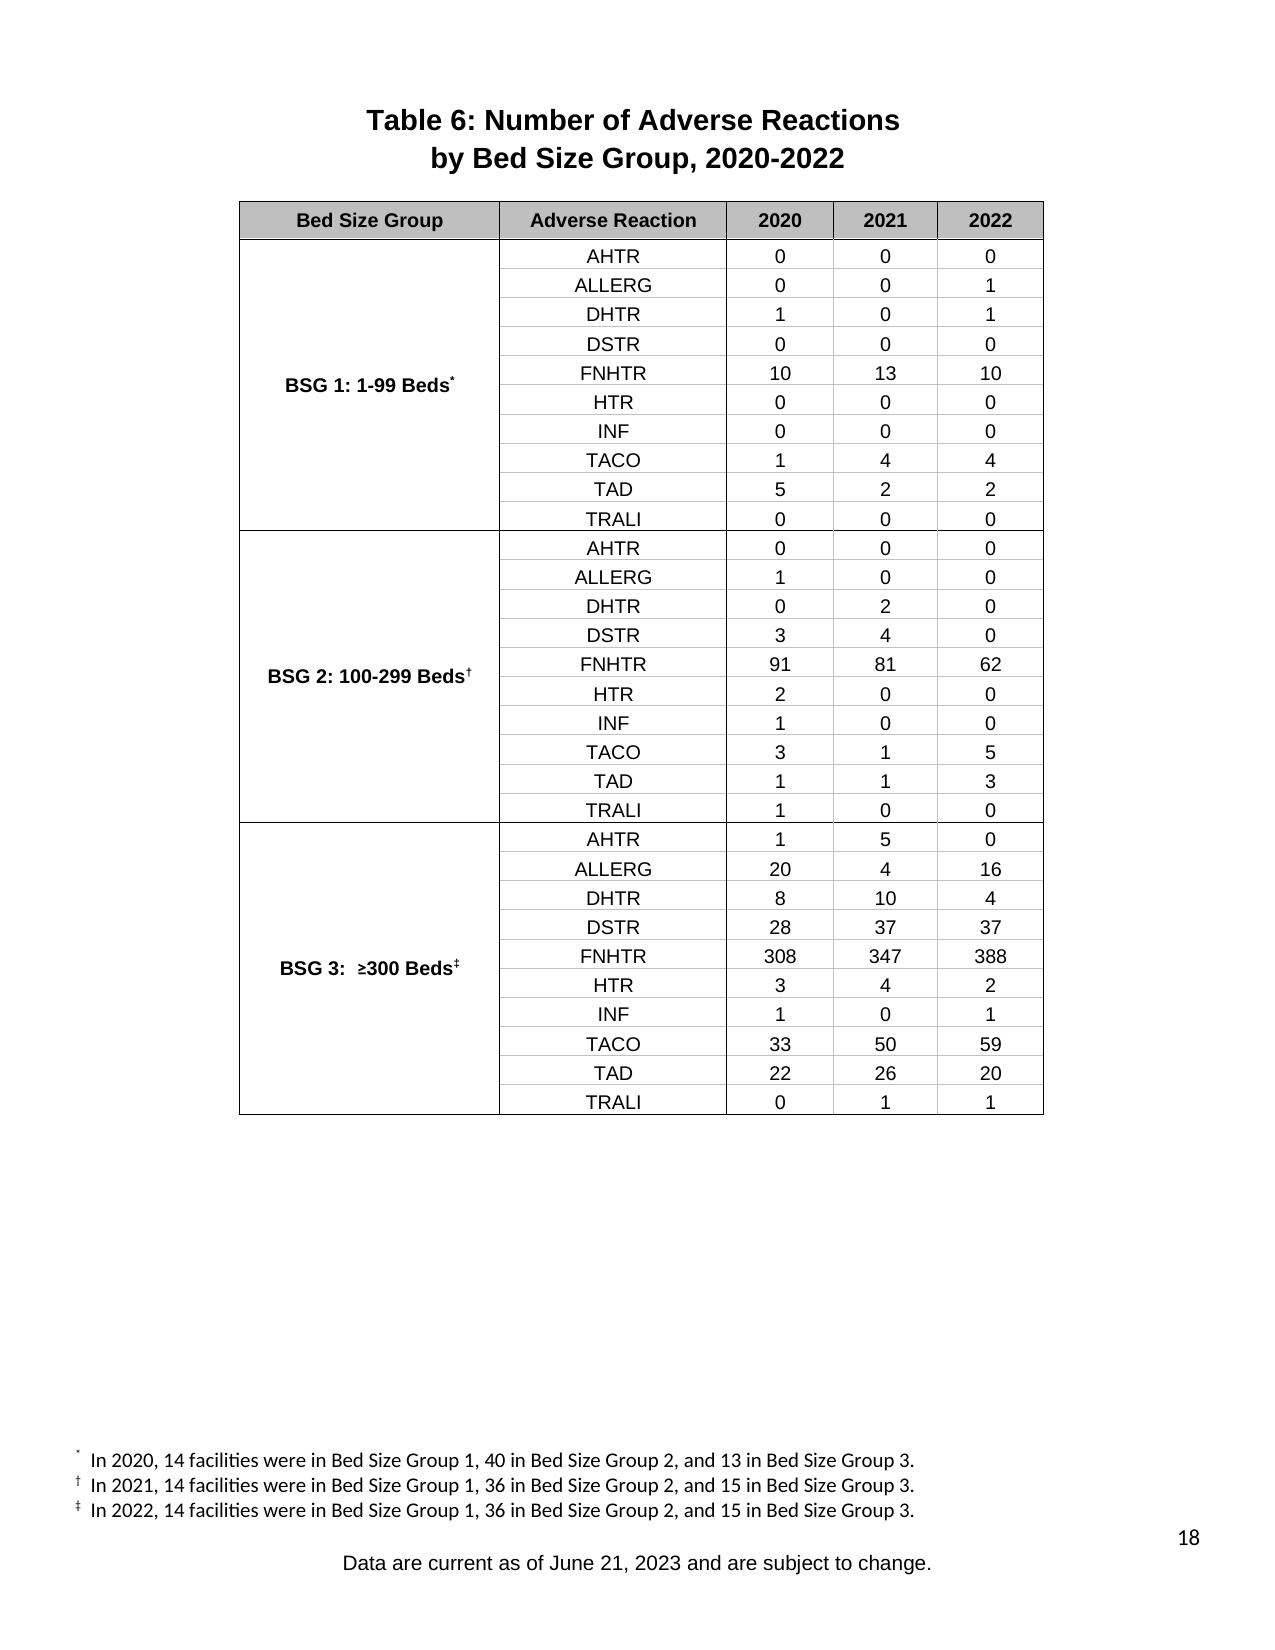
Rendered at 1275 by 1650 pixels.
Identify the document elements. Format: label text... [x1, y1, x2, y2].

table_cell 37 [834, 910, 937, 938]
table_cell 0 [938, 415, 1043, 443]
table_cell TAD [500, 473, 726, 501]
table_cell 10 [727, 356, 833, 384]
table_cell 59 [938, 1027, 1043, 1055]
table_cell TAD [500, 1056, 726, 1084]
table_cell BSG 1: 1-99 Beds [240, 240, 499, 530]
table_cell 10 [938, 356, 1043, 384]
table_cell TACO [500, 1027, 726, 1055]
table_cell ALLERG [500, 852, 726, 880]
table_header Bed Size Group [240, 202, 499, 238]
table_cell 0 [938, 677, 1043, 705]
table_cell 0 [834, 998, 937, 1026]
table_header Adverse Reaction [500, 202, 726, 238]
table_cell 0 [727, 327, 833, 355]
table_cell 3 [727, 969, 833, 997]
table_cell DHTR [500, 590, 726, 618]
table_cell 81 [834, 648, 937, 676]
table_cell 0 [834, 706, 937, 734]
table_cell FNHTR [500, 356, 726, 384]
table_cell 50 [834, 1027, 937, 1055]
table_cell 0 [938, 240, 1043, 268]
table_cell TRALI [500, 1085, 726, 1113]
table_cell 1 [727, 706, 833, 734]
table_cell 3 [727, 735, 833, 763]
table_cell 0 [834, 327, 937, 355]
table_cell AHTR [500, 240, 726, 268]
table_cell 0 [834, 240, 937, 268]
table_cell 1 [727, 560, 833, 588]
table_cell 20 [938, 1056, 1043, 1084]
table_cell 0 [727, 502, 833, 530]
table_cell DSTR [500, 619, 726, 647]
table_cell 0 [834, 269, 937, 297]
table_cell 4 [834, 852, 937, 880]
table_cell 0 [834, 298, 937, 326]
table_cell 0 [727, 385, 833, 413]
table_cell FNHTR [500, 940, 726, 968]
table_cell 13 [834, 356, 937, 384]
table_cell TAD [500, 765, 726, 793]
table_cell BSG 3: ≥300 Beds [240, 823, 499, 1113]
table_cell TRALI [500, 502, 726, 530]
table_header 2021 [834, 202, 937, 238]
table_cell 0 [727, 415, 833, 443]
table_cell 1 [727, 444, 833, 472]
table_cell 0 [938, 502, 1043, 530]
table_cell BSG 2: 100-299 Beds [240, 531, 499, 822]
table_cell 0 [727, 531, 833, 559]
table_cell 10 [834, 881, 937, 909]
table_cell 0 [834, 677, 937, 705]
table_cell 0 [834, 794, 937, 822]
table_cell 20 [727, 852, 833, 880]
table_cell AHTR [500, 823, 726, 851]
table_cell FNHTR [500, 648, 726, 676]
table_cell TACO [500, 735, 726, 763]
table_cell 0 [938, 823, 1043, 851]
table_cell INF [500, 998, 726, 1026]
table_cell 33 [727, 1027, 833, 1055]
table_cell DSTR [500, 910, 726, 938]
table_cell HTR [500, 677, 726, 705]
table_cell 1 [727, 823, 833, 851]
table_cell 28 [727, 910, 833, 938]
table_cell 0 [938, 706, 1043, 734]
table_cell 37 [938, 910, 1043, 938]
table_cell 0 [938, 385, 1043, 413]
table_cell DHTR [500, 881, 726, 909]
table_cell DSTR [500, 327, 726, 355]
table_cell 0 [727, 240, 833, 268]
table_cell 1 [834, 765, 937, 793]
table_cell 308 [727, 940, 833, 968]
table_cell 0 [834, 560, 937, 588]
table_cell 347 [834, 940, 937, 968]
table_cell 1 [938, 269, 1043, 297]
table_cell 2 [834, 473, 937, 501]
table_cell INF [500, 706, 726, 734]
table_cell 0 [834, 415, 937, 443]
table_cell 1 [834, 735, 937, 763]
text Table 6: Number of Adverse Reactions by Bed Size Group, 2020-2022 [75, 103, 1200, 175]
table_cell 0 [834, 502, 937, 530]
table_cell 5 [727, 473, 833, 501]
table_cell 1 [834, 1085, 937, 1113]
table_cell 2 [834, 590, 937, 618]
table_cell 2 [938, 473, 1043, 501]
table_cell 3 [938, 765, 1043, 793]
table_cell TACO [500, 444, 726, 472]
table_cell 4 [834, 444, 937, 472]
table_cell 0 [727, 1085, 833, 1113]
table_cell 0 [834, 385, 937, 413]
table_cell 388 [938, 940, 1043, 968]
table_cell 1 [938, 1085, 1043, 1113]
table_cell 1 [727, 794, 833, 822]
table_cell 4 [938, 881, 1043, 909]
table_cell 4 [938, 444, 1043, 472]
table_cell 8 [727, 881, 833, 909]
table_cell 1 [938, 298, 1043, 326]
table_cell 2 [727, 677, 833, 705]
table_cell 5 [834, 823, 937, 851]
table_cell ALLERG [500, 560, 726, 588]
table_cell 0 [727, 590, 833, 618]
table_cell 0 [938, 531, 1043, 559]
table_cell 0 [938, 590, 1043, 618]
table_cell 0 [938, 560, 1043, 588]
table_cell TRALI [500, 794, 726, 822]
table_header 2020 [727, 202, 833, 238]
table_cell 1 [727, 298, 833, 326]
table_cell 4 [834, 619, 937, 647]
table_cell 1 [727, 998, 833, 1026]
table_cell 0 [727, 269, 833, 297]
table_cell 0 [938, 327, 1043, 355]
table_cell 0 [938, 619, 1043, 647]
table_cell 0 [834, 531, 937, 559]
table_cell 26 [834, 1056, 937, 1084]
table_cell HTR [500, 385, 726, 413]
table_cell 91 [727, 648, 833, 676]
table_cell HTR [500, 969, 726, 997]
table_cell 62 [938, 648, 1043, 676]
table_cell 16 [938, 852, 1043, 880]
table_cell INF [500, 415, 726, 443]
table_cell AHTR [500, 531, 726, 559]
table_cell 2 [938, 969, 1043, 997]
table_cell DHTR [500, 298, 726, 326]
table_cell 1 [727, 765, 833, 793]
table_cell 4 [834, 969, 937, 997]
table_header 2022 [938, 202, 1043, 238]
table_cell 1 [938, 998, 1043, 1026]
table_cell 22 [727, 1056, 833, 1084]
table_cell 5 [938, 735, 1043, 763]
table_cell ALLERG [500, 269, 726, 297]
table_cell 0 [938, 794, 1043, 822]
table_cell 3 [727, 619, 833, 647]
